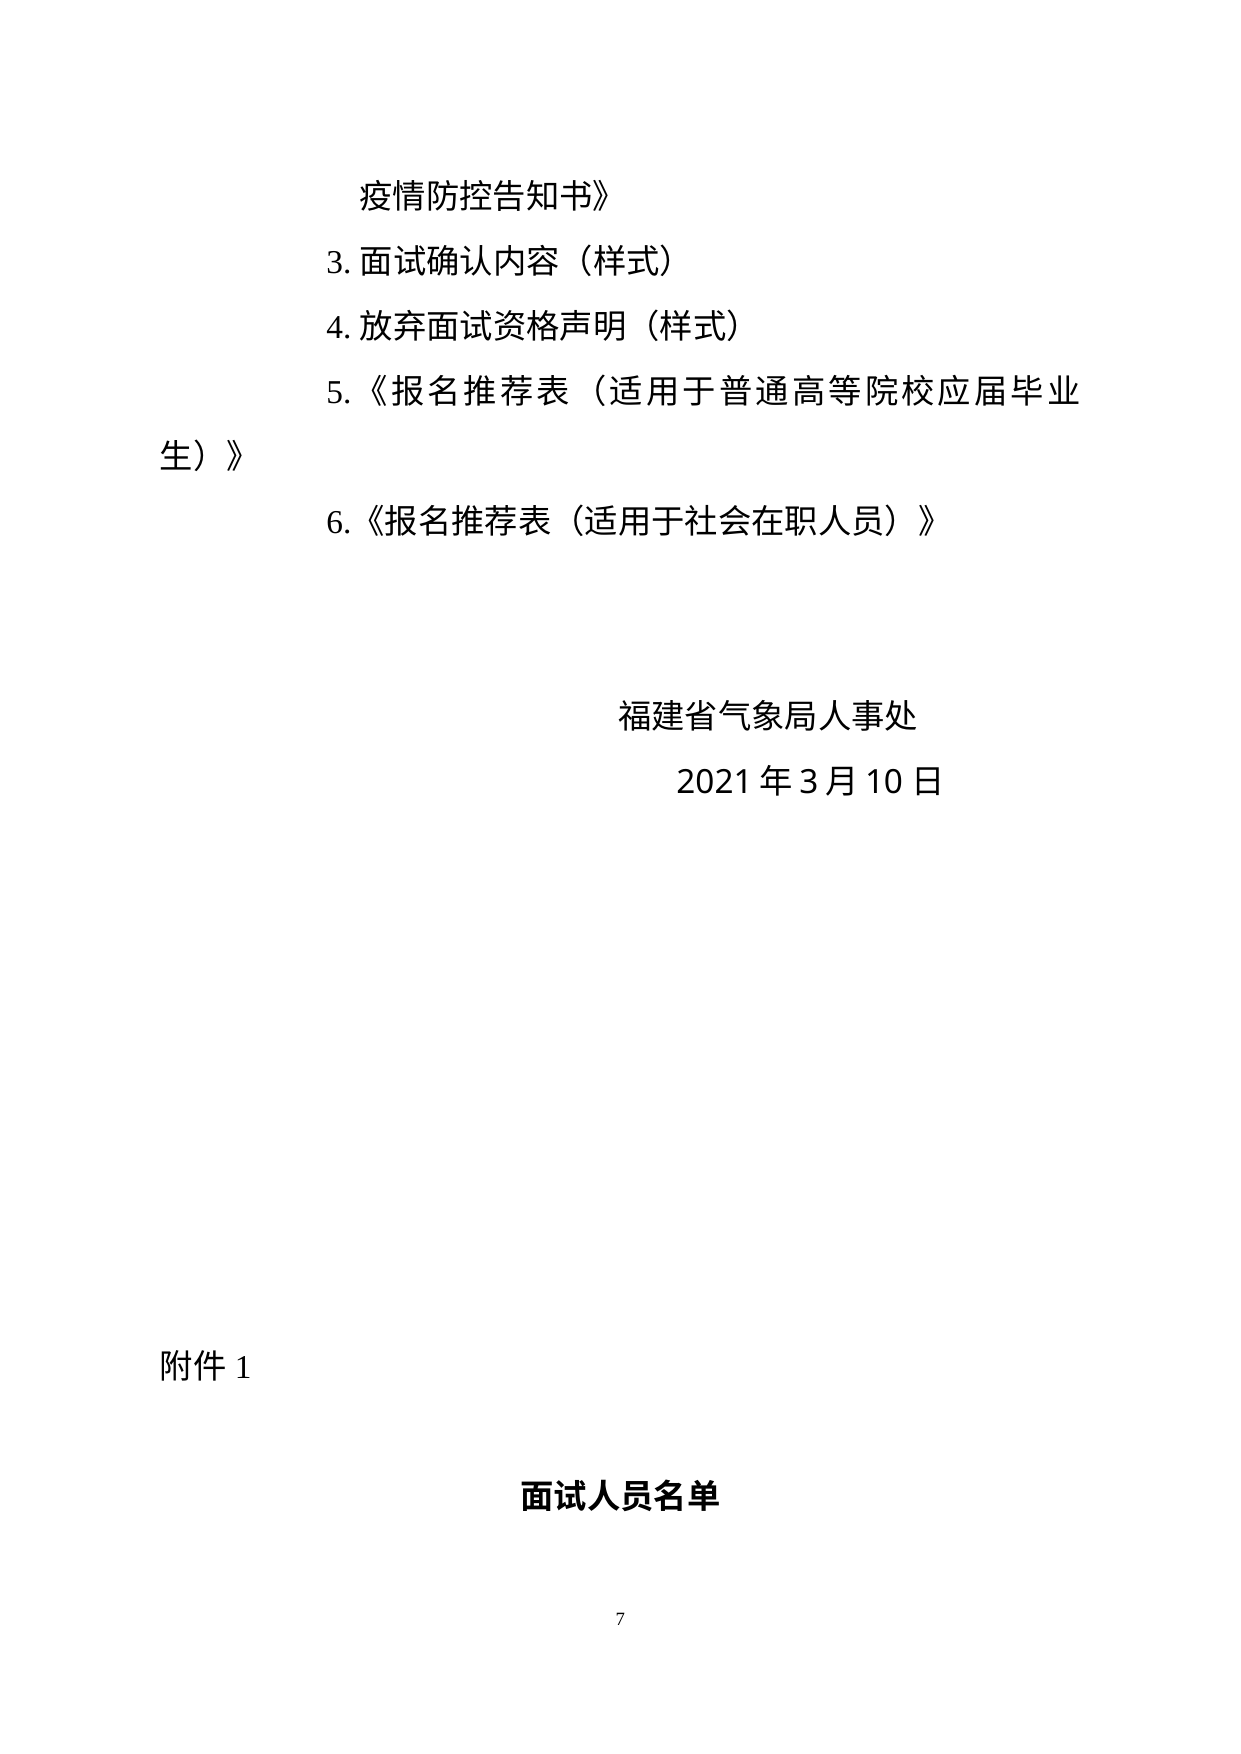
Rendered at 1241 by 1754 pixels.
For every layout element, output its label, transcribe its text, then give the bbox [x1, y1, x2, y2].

text 4. 放弃面试资格声明（样式） [159, 292, 1081, 357]
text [226, 162, 1081, 227]
text 福建省气象局人事处 [159, 682, 1081, 747]
text 3. 面试确认内容（样式） [159, 227, 1081, 292]
text 2021年3月10 日 [159, 747, 1081, 812]
text 附件1 [159, 1332, 1081, 1397]
text 面试人员名单 [159, 1462, 1081, 1527]
text 5.《报名推荐表（适用于普通高等院校应届毕业生）》 [159, 357, 1081, 487]
text 6.《报名推荐表（适用于社会在职人员）》 [159, 487, 1081, 552]
